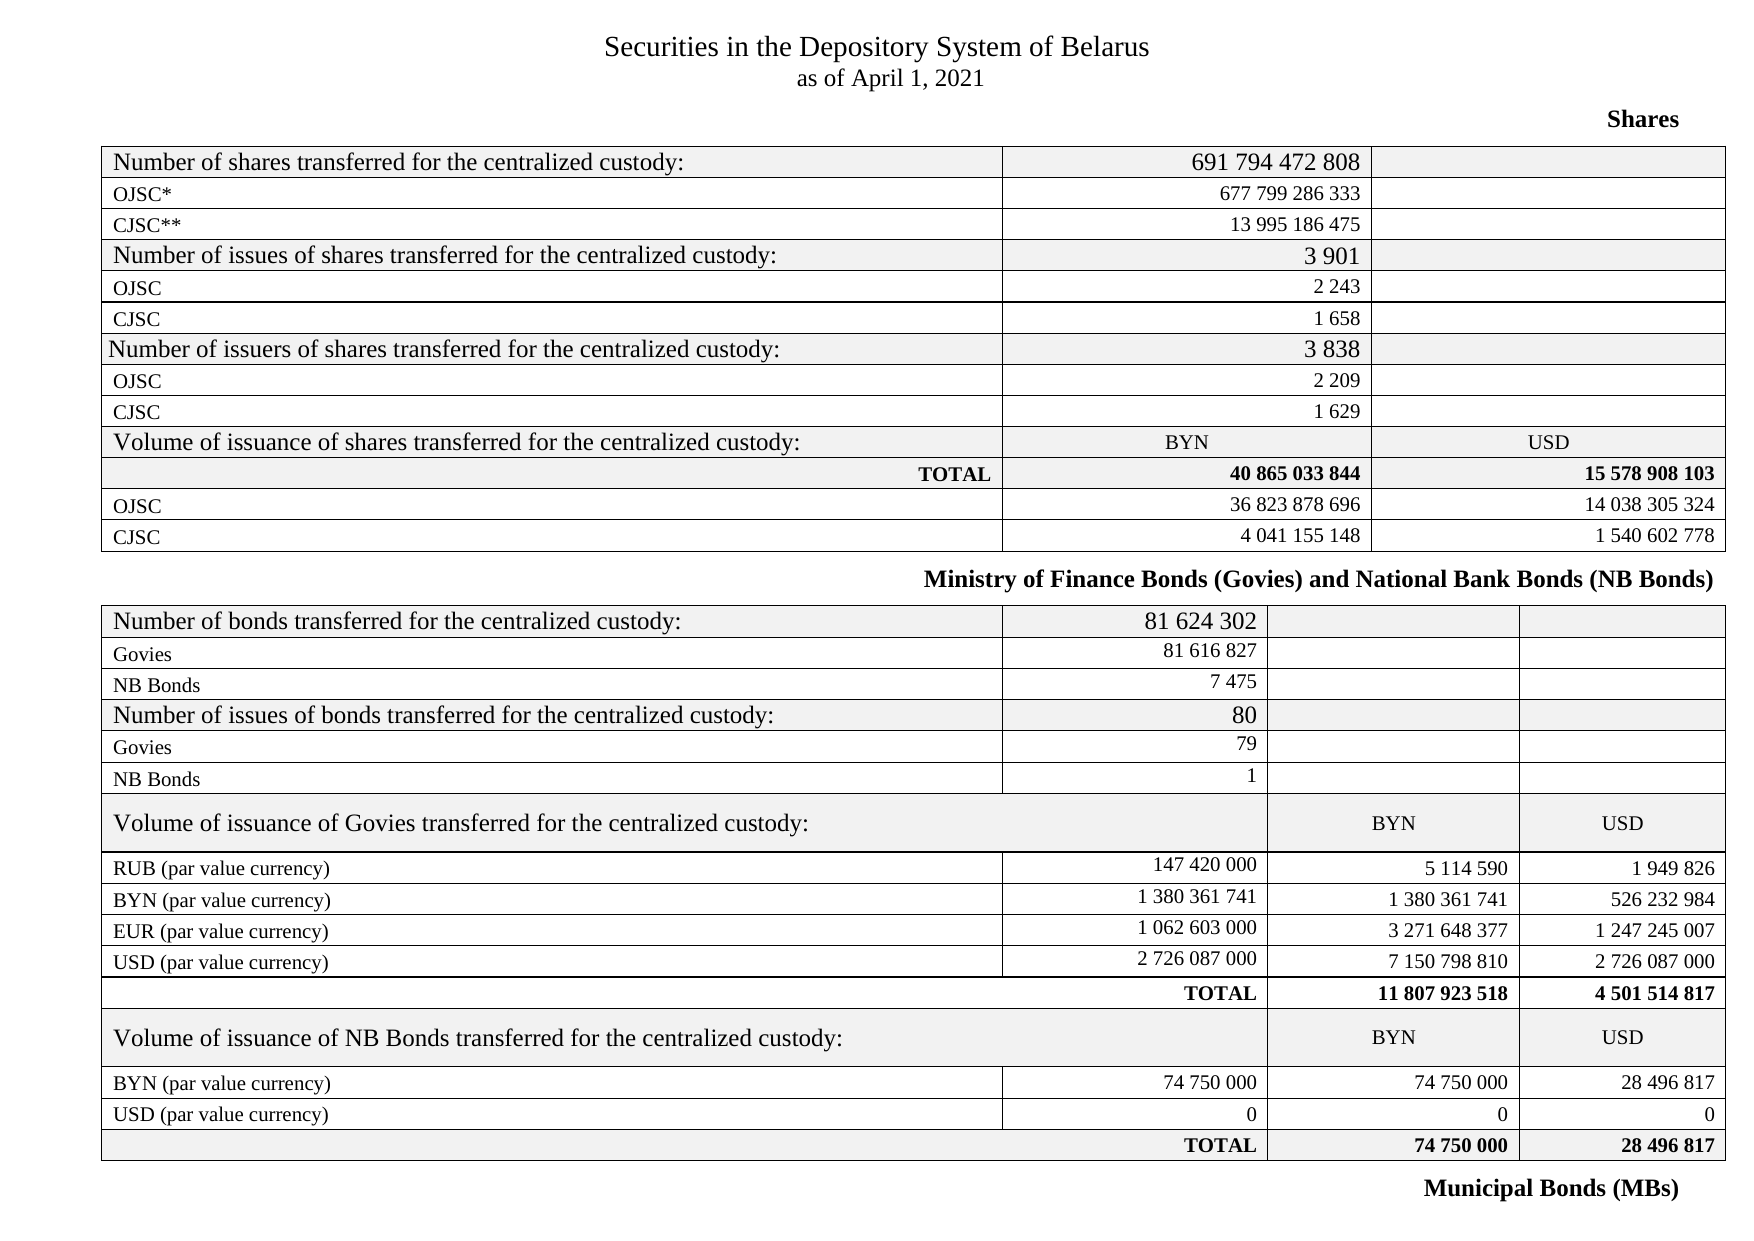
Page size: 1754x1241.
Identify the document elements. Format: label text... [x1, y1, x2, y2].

table_cell 4 041 155 148 [1003, 520, 1371, 551]
table_cell 1 380 361 741 [1268, 884, 1519, 914]
table_cell 13 995 186 475 [1003, 209, 1371, 239]
table_cell 81 616 827 [1003, 638, 1267, 668]
table_cell 2 726 087 000 [1520, 946, 1725, 976]
table_cell [1520, 638, 1725, 668]
table_cell USD [1520, 794, 1725, 851]
table_cell Govies [102, 638, 1002, 668]
table_cell [1372, 209, 1725, 239]
table_header [1372, 147, 1725, 177]
table_cell [1268, 669, 1519, 699]
table_cell [1520, 763, 1725, 793]
table_cell Volume of issuance of NB Bonds transferred for the centralized custody: [102, 1009, 1267, 1066]
table_cell Volume of issuance of Govies transferred for the centralized custody: [102, 794, 1267, 851]
table_cell 74 750 000 [1268, 1067, 1519, 1097]
table_cell [1372, 240, 1725, 270]
table_cell 2 209 [1003, 365, 1371, 395]
table_cell OJSC [102, 271, 1002, 301]
table_cell [1372, 303, 1725, 332]
table_cell 5 114 590 [1268, 853, 1519, 883]
table_cell [1268, 731, 1519, 762]
table_cell 11 807 923 518 [1268, 978, 1519, 1008]
table_cell 677 799 286 333 [1003, 178, 1371, 208]
table_cell Number of issuers of shares transferred for the centralized custody: [102, 334, 1002, 364]
table_cell BYN (par value currency) [102, 1067, 1002, 1097]
table_cell CJSC [102, 303, 1002, 332]
table_cell 40 865 033 844 [1003, 458, 1371, 488]
text Municipal Bonds (MBs) [75, 1173, 1679, 1202]
table_cell 0 [1003, 1099, 1267, 1129]
table_cell Govies [102, 731, 1002, 762]
table_cell [1372, 334, 1725, 364]
table_cell 1 658 [1003, 303, 1371, 332]
table_cell RUB (par value currency) [102, 853, 1002, 883]
table_cell TOTAL [102, 458, 1002, 488]
table_cell CJSC** [102, 209, 1002, 239]
table_cell USD (par value currency) [102, 1099, 1002, 1129]
table_cell 80 [1003, 700, 1267, 730]
table_cell 79 [1003, 731, 1267, 762]
table_cell 0 [1268, 1099, 1519, 1129]
table_cell 74 750 000 [1268, 1130, 1519, 1160]
table_cell TOTAL [102, 1130, 1267, 1160]
table_cell 2 243 [1003, 271, 1371, 301]
table_cell 3 271 648 377 [1268, 915, 1519, 945]
table_cell [1372, 396, 1725, 426]
table_cell 1 062 603 000 [1003, 915, 1267, 945]
table_cell 7 150 798 810 [1268, 946, 1519, 976]
table_header Number of bonds transferred for the centralized custody: [102, 606, 1002, 637]
table_cell EUR (par value currency) [102, 915, 1002, 945]
table_cell 1 380 361 741 [1003, 884, 1267, 914]
text Securities in the Depository System of Belarus [75, 29, 1679, 63]
table_cell 1 949 826 [1520, 853, 1725, 883]
text Ministry of Finance Bonds (Govies) and National Bank Bonds (NB Bonds) [75, 564, 1714, 593]
table_header 691 794 472 808 [1003, 147, 1371, 177]
table_cell OJSC* [102, 178, 1002, 208]
table_cell 74 750 000 [1003, 1067, 1267, 1097]
table_cell NB Bonds [102, 763, 1002, 793]
table_cell 526 232 984 [1520, 884, 1725, 914]
table_cell 0 [1520, 1099, 1725, 1129]
table_cell NB Bonds [102, 669, 1002, 699]
table_cell [1372, 365, 1725, 395]
table_cell [1520, 731, 1725, 762]
table_cell Volume of issuance of shares transferred for the centralized custody: [102, 427, 1002, 457]
table_header Number of shares transferred for the centralized custody: [102, 147, 1002, 177]
table_cell USD (par value currency) [102, 946, 1002, 976]
table_header [1520, 606, 1725, 637]
table_cell [1372, 178, 1725, 208]
table_cell OJSC [102, 489, 1002, 519]
table_cell [1268, 763, 1519, 793]
text Shares [75, 104, 1679, 133]
table_cell 36 823 878 696 [1003, 489, 1371, 519]
table_cell Number of issues of shares transferred for the centralized custody: [102, 240, 1002, 270]
table_cell 3 901 [1003, 240, 1371, 270]
table_cell BYN [1268, 1009, 1519, 1066]
table_cell 1 629 [1003, 396, 1371, 426]
table_cell 147 420 000 [1003, 853, 1267, 883]
table_cell 7 475 [1003, 669, 1267, 699]
table_cell 2 726 087 000 [1003, 946, 1267, 976]
table_cell CJSC [102, 396, 1002, 426]
table_cell BYN [1003, 427, 1371, 457]
table_cell USD [1520, 1009, 1725, 1066]
table_cell 4 501 514 817 [1520, 978, 1725, 1008]
table_cell 15 578 908 103 [1372, 458, 1725, 488]
table_cell BYN [1268, 794, 1519, 851]
table_cell [1372, 271, 1725, 301]
table_cell [1520, 669, 1725, 699]
table_cell OJSC [102, 365, 1002, 395]
table_cell [1520, 700, 1725, 730]
table_cell 1 540 602 778 [1372, 520, 1725, 551]
table_cell 14 038 305 324 [1372, 489, 1725, 519]
table_cell BYN (par value currency) [102, 884, 1002, 914]
table_cell [1268, 700, 1519, 730]
table_cell 28 496 817 [1520, 1130, 1725, 1160]
table_header 81 624 302 [1003, 606, 1267, 637]
table_cell Number of issues of bonds transferred for the centralized custody: [102, 700, 1002, 730]
text as of April 1, 2021 [75, 63, 1679, 92]
table_cell TOTAL [102, 978, 1267, 1008]
table_cell 3 838 [1003, 334, 1371, 364]
table_cell 28 496 817 [1520, 1067, 1725, 1097]
table_header [1268, 606, 1519, 637]
table_cell 1 247 245 007 [1520, 915, 1725, 945]
table_cell 1 [1003, 763, 1267, 793]
table_cell [1268, 638, 1519, 668]
table_cell USD [1372, 427, 1725, 457]
table_cell CJSC [102, 520, 1002, 551]
